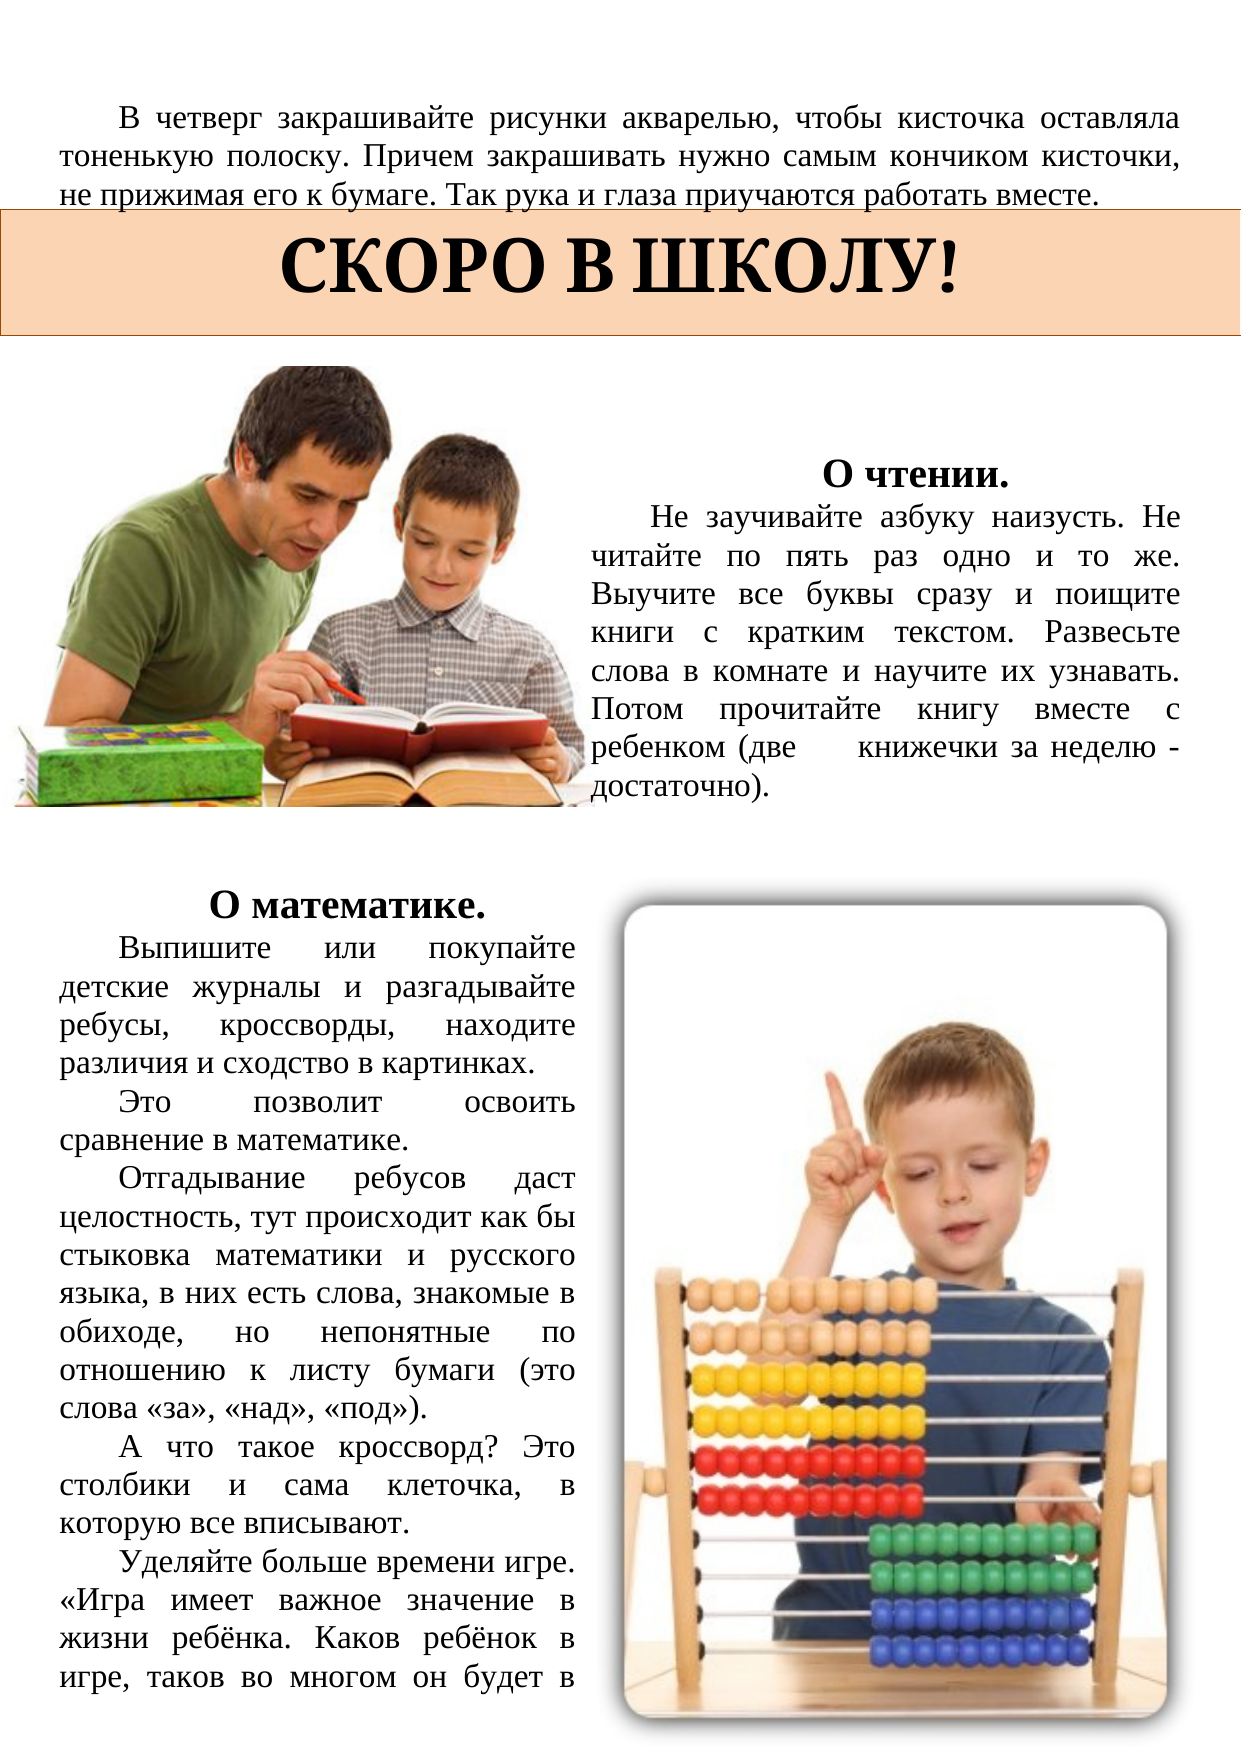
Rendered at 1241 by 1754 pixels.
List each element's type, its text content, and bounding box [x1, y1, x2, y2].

picture [3, 366, 596, 807]
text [59, 1541, 576, 1694]
text В четверг закрашивайте рисунки акварелью, чтобы кисточка оставляла тоненькую полоску. Причем закрашивать нужно самым кончиком кисточки, не прижимая его к бумаге. Так рука и глаза приучаются работать вместе. [59, 97, 1181, 212]
text Это позволит освоить сравнение в математике. [59, 1081, 576, 1158]
text Выпишите или покупайте детские журналы и разгадывайте ребусы, кроссворды, находите различия и сходство в картинках. [59, 928, 576, 1081]
text Не заучивайте азбуку наизусть. Не читайте по пять раз одно и то же. Выучите все буквы сразу и поищите книги с кратким текстом. Развесьте слова в комнате и научите их узнавать. Потом прочитайте книгу вместе с ребенком (две книжечки за неделю - достаточно). [591, 497, 1181, 803]
picture [596, 877, 1196, 1747]
text А что такое кроссворд? Это столбики и сама клеточка, в которую все вписывают. [59, 1426, 576, 1541]
text СКОРО В ШКОЛУ! [59, 225, 1181, 311]
text О чтении. [591, 449, 1181, 497]
text Отгадывание ребусов даст целостность, тут происходит как бы стыковка математики и русского языка, в них есть слова, знакомые в обиходе, но непонятные по отношению к листу бумаги (это слова «за», «над», «под»). [59, 1158, 576, 1426]
text О математике. [59, 880, 576, 928]
